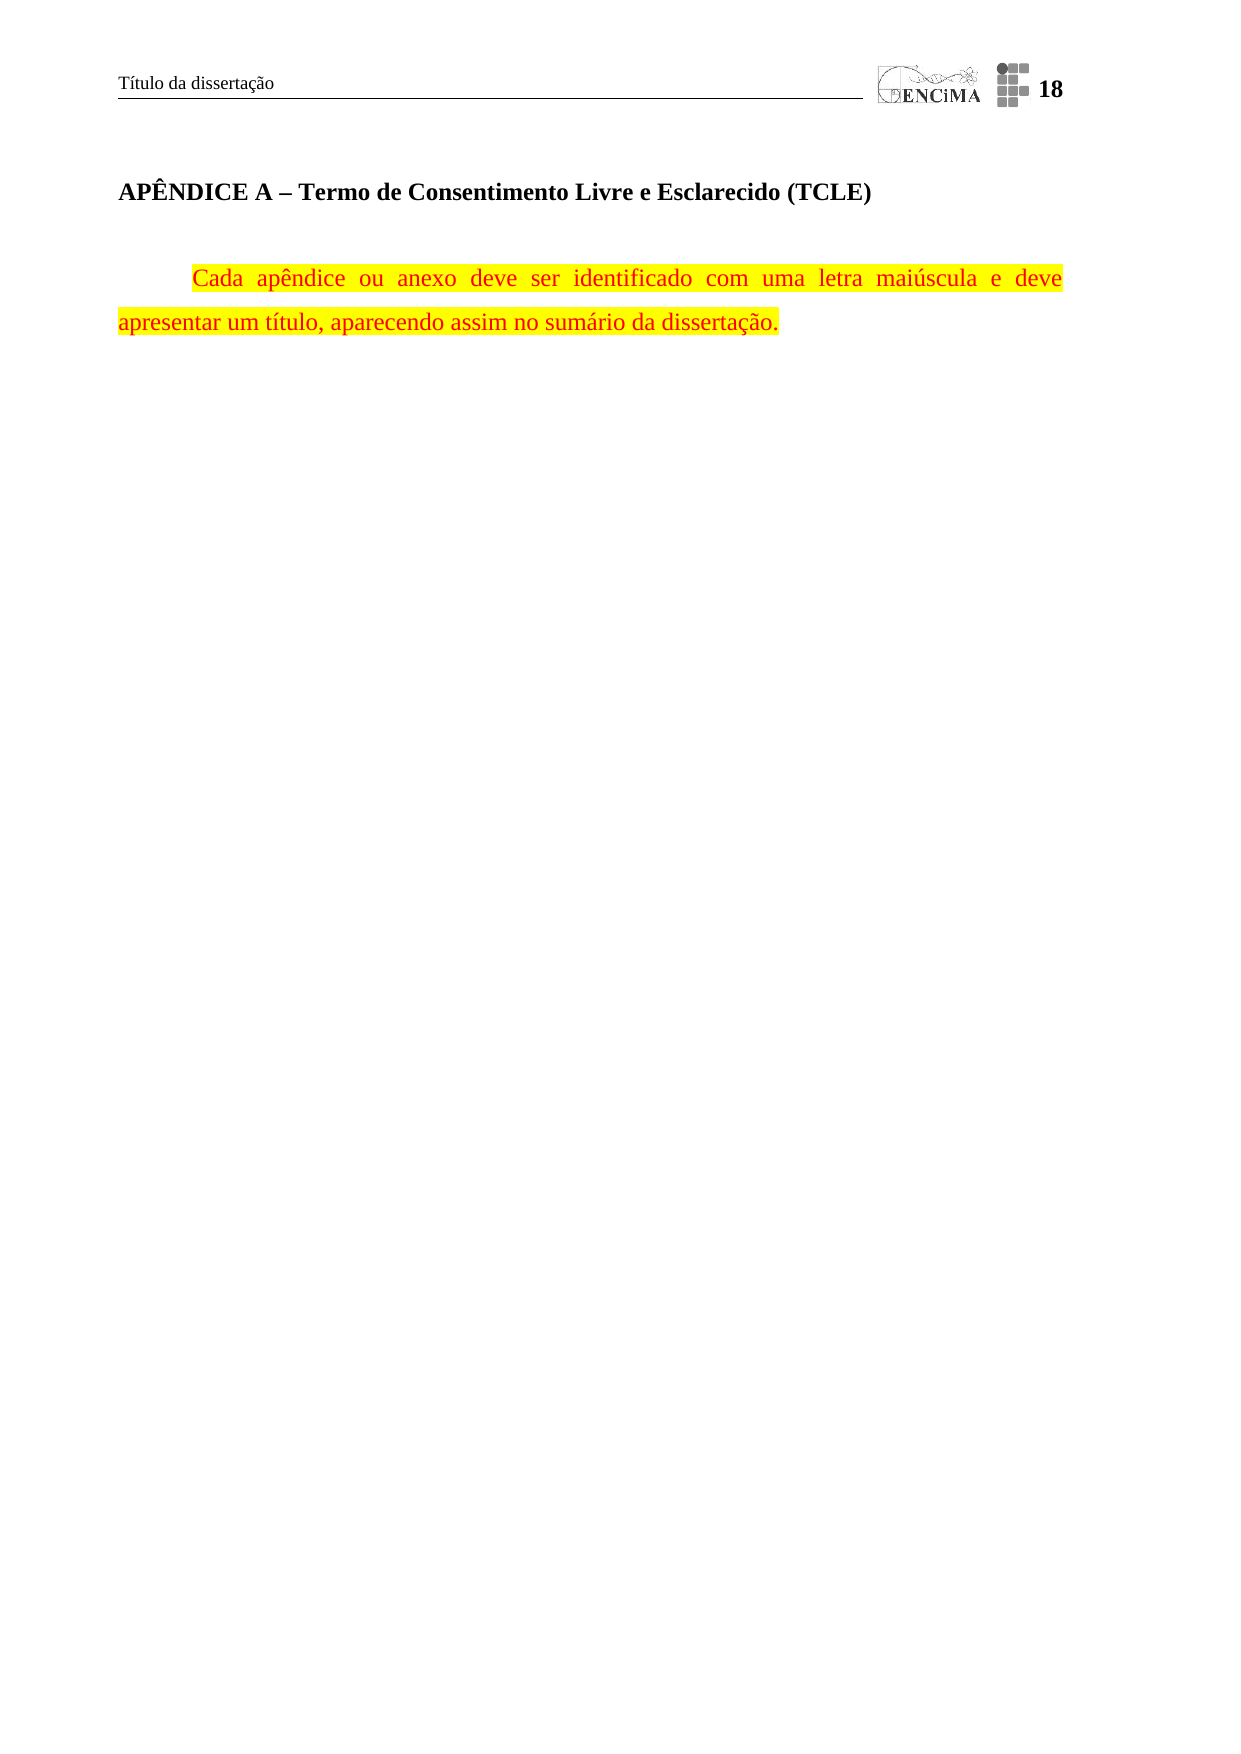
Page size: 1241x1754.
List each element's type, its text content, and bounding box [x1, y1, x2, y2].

picture [875, 63, 983, 106]
text Cada apêndice ou anexo deve ser identificado com uma letra maiúscula e deve apresentar um título, aparecendo assim no sumário da dissertação. [118, 263, 1063, 335]
text Apêndice A – Termo de Consentimento Livre e Esclarecido (TCLE) [118, 177, 1063, 206]
